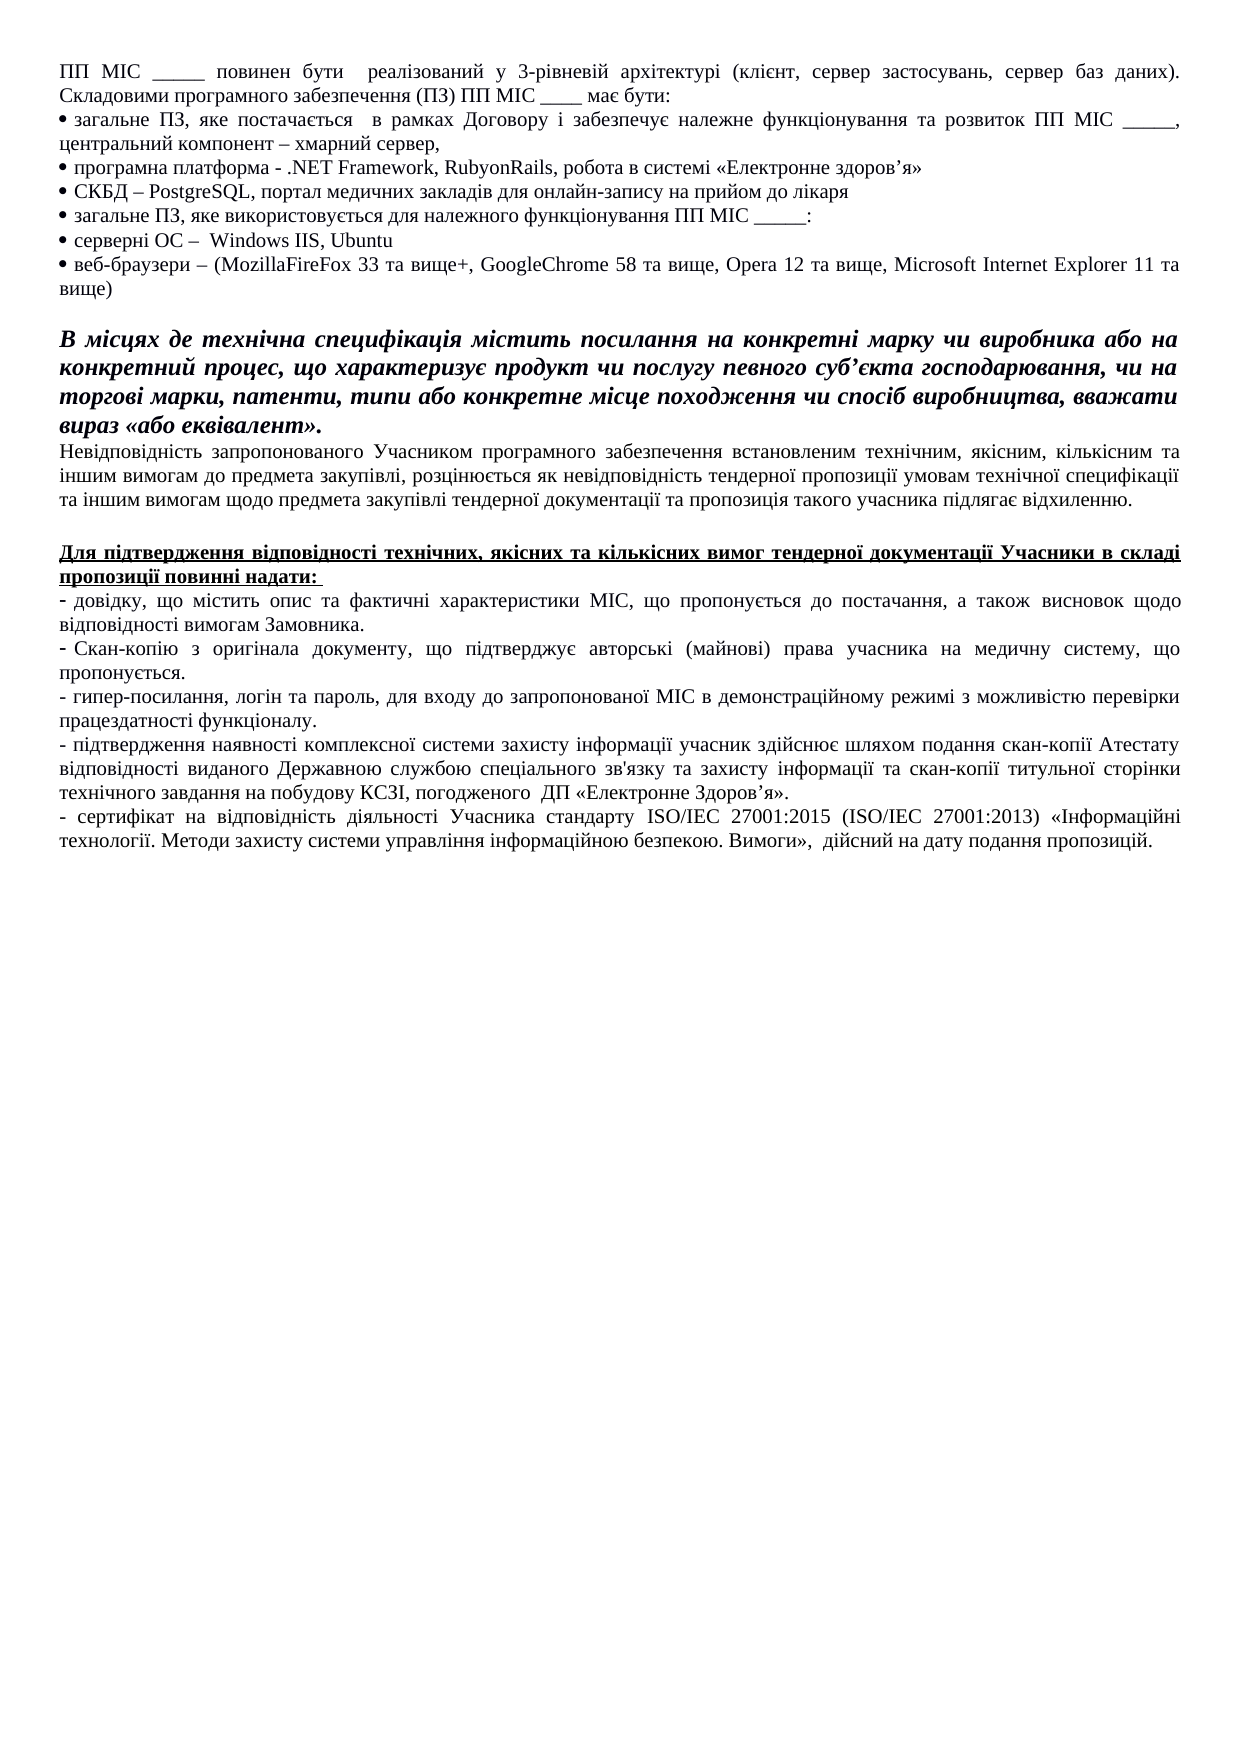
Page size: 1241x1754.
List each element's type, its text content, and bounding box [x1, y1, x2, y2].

list серверні ОС – Windows IIS, Ubuntu [59, 227, 1181, 252]
text Невідповідність запропонованого Учасником програмного забезпечення встановленим технічним, якісним, кількісним та іншим вимогам до предмета закупівлі, розцінюється як невідповідність тендерної пропозиції умовам технічної специфікації та іншим вимогам щодо предмета закупівлі тендерної документації та пропозиція такого учасника підлягає відхиленню. [59, 439, 1181, 511]
text Для підтвердження відповідності технічних, якісних та кількісних вимог тендерної документації Учасники в складі пропозиції повинні надати: [59, 562, 1181, 588]
list Скан-копію з оригінала документу, що підтверджує авторські (майнові) права учасника на медичну систему, що пропонується. [59, 636, 1181, 684]
text В місцях де технічна специфікація містить посилання на конкретні марку чи виробника або на конкретний процес, що характеризує продукт чи послугу певного суб’єкта господарювання, чи на торгові марки, патенти, типи або конкретне місце походження чи спосіб виробництва, вважати вираз «або еквівалент». [59, 324, 1181, 439]
text - гипер-посилання, логін та пароль, для входу до запропонованої МІС в демонстраційному режимі з можливістю перевірки працездатності функціоналу. [59, 684, 1181, 732]
list довідку, що містить опис та фактичні характеристики МІС, що пропонується до постачання, а також висновок щодо відповідності вимогам Замовника. [59, 588, 1181, 636]
list веб-браузери – (MozillaFireFox 33 та вище+, GoogleChrome 58 та вище, Opera 12 та вище, Microsoft Internet Explorer 11 та вище) [59, 252, 1181, 300]
list СКБД – PostgreSQL, портал медичних закладів для онлайн-запису на прийом до лікаря [59, 179, 1181, 203]
text - сертифікат на відповідність діяльності Учасника стандарту ISO/IEC 27001:2015 (ISO/IEC 27001:2013) «Інформаційні технології. Методи захисту системи управління інформаційною безпекою. Вимоги», дійсний на дату подання пропозицій. [59, 804, 1181, 852]
text Для підтвердження відповідності технічних, якісних та кількісних вимог тендерної документації Учасники в складі пропозиції повинні надати: [59, 540, 1181, 560]
list програмна платформа - .NET Framework, RubyonRails, робота в системі «Електронне здоров’я» [59, 155, 1181, 179]
text - підтвердження наявності комплексної системи захисту інформації учасник здійснює шляхом подання скан-копії Атестату відповідності виданого Державною службою спеціального зв'язку та захисту інформації та скан-копії титульної сторінки технічного завдання на побудову КСЗІ, погодженого ДП «Електронне Здоров’я». [59, 732, 1181, 804]
list загальне ПЗ, яке використовується для належного функціонування ПП МІС _____: [59, 203, 1181, 227]
text ПП МІС _____ повинен бути реалізований у 3-рівневій архітектурі (клієнт, сервер застосувань, сервер баз даних). Складовими програмного забезпечення (ПЗ) ПП МІС ____ має бути: [59, 59, 1181, 107]
list загальне ПЗ, яке постачається в рамках Договору і забезпечує належне функціонування та розвиток ПП МІС _____, центральний компонент – хмарний сервер, [59, 107, 1181, 155]
